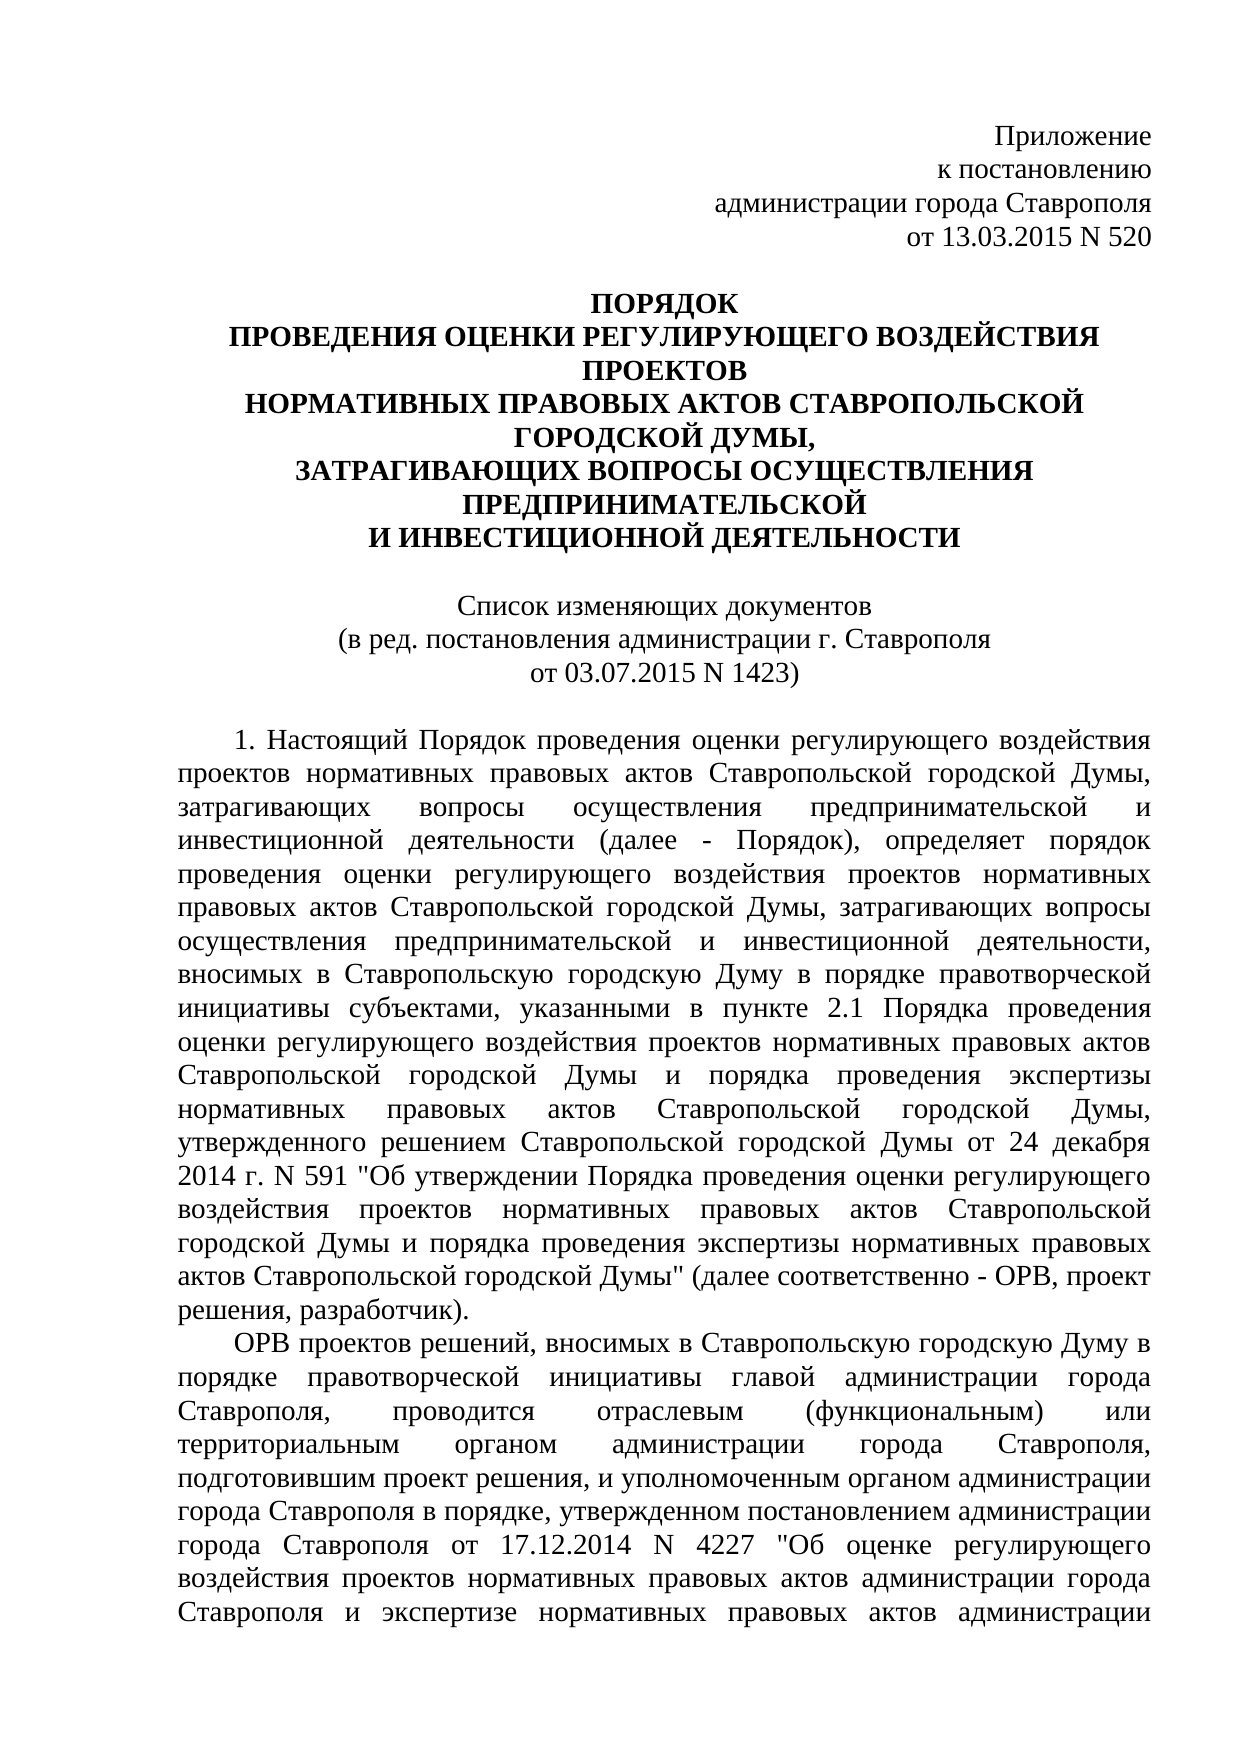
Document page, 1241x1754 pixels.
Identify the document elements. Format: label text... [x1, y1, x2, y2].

text администрации города Ставрополя [177, 185, 1152, 219]
title ПОРЯДОК [177, 286, 1152, 319]
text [177, 1326, 1152, 1627]
title И ИНВЕСТИЦИОННОЙ ДЕЯТЕЛЬНОСТИ [177, 521, 1152, 554]
title ЗАТРАГИВАЮЩИХ ВОПРОСЫ ОСУЩЕСТВЛЕНИЯ ПРЕДПРИНИМАТЕЛЬСКОЙ [177, 453, 1152, 521]
text Приложение [177, 118, 1152, 152]
title ПРОВЕДЕНИЯ ОЦЕНКИ РЕГУЛИРУЮЩЕГО ВОЗДЕЙСТВИЯ ПРОЕКТОВ [177, 319, 1152, 386]
text от 13.03.2015 N 520 [177, 219, 1152, 252]
title НОРМАТИВНЫХ ПРАВОВЫХ АКТОВ СТАВРОПОЛЬСКОЙ ГОРОДСКОЙ ДУМЫ, [177, 386, 1152, 453]
text (в ред. постановления администрации г. Ставрополя [177, 621, 1152, 655]
text Список изменяющих документов [177, 588, 1152, 621]
text к постановлению [177, 152, 1152, 185]
text от 03.07.2015 N 1423) [177, 655, 1152, 688]
text 1. Настоящий Порядок проведения оценки регулирующего воздействия проектов нормативных правовых актов Ставропольской городской Думы, затрагивающих вопросы осуществления предпринимательской и инвестиционной деятельности (далее - Порядок), определяет порядок проведения оценки регулирующего воздействия проектов нормативных правовых актов Ставропольской городской Думы, затрагивающих вопросы осуществления предпринимательской и инвестиционной деятельности, вносимых в Ставропольскую городскую Думу в порядке правотворческой инициативы субъектами, указанными в пункте 2.1 Порядка проведения оценки регулирующего воздействия проектов нормативных правовых актов Ставропольской городской Думы и порядка проведения экспертизы нормативных правовых актов Ставропольской городской Думы, утвержденного решением Ставропольской городской Думы от 24 декабря 2014 г. N 591 "Об утверждении Порядка проведения оценки регулирующего воздействия проектов нормативных правовых актов Ставропольской городской Думы и порядка проведения экспертизы нормативных правовых актов Ставропольской городской Думы" (далее соответственно - ОРВ, проект решения, разработчик). [177, 722, 1152, 1326]
